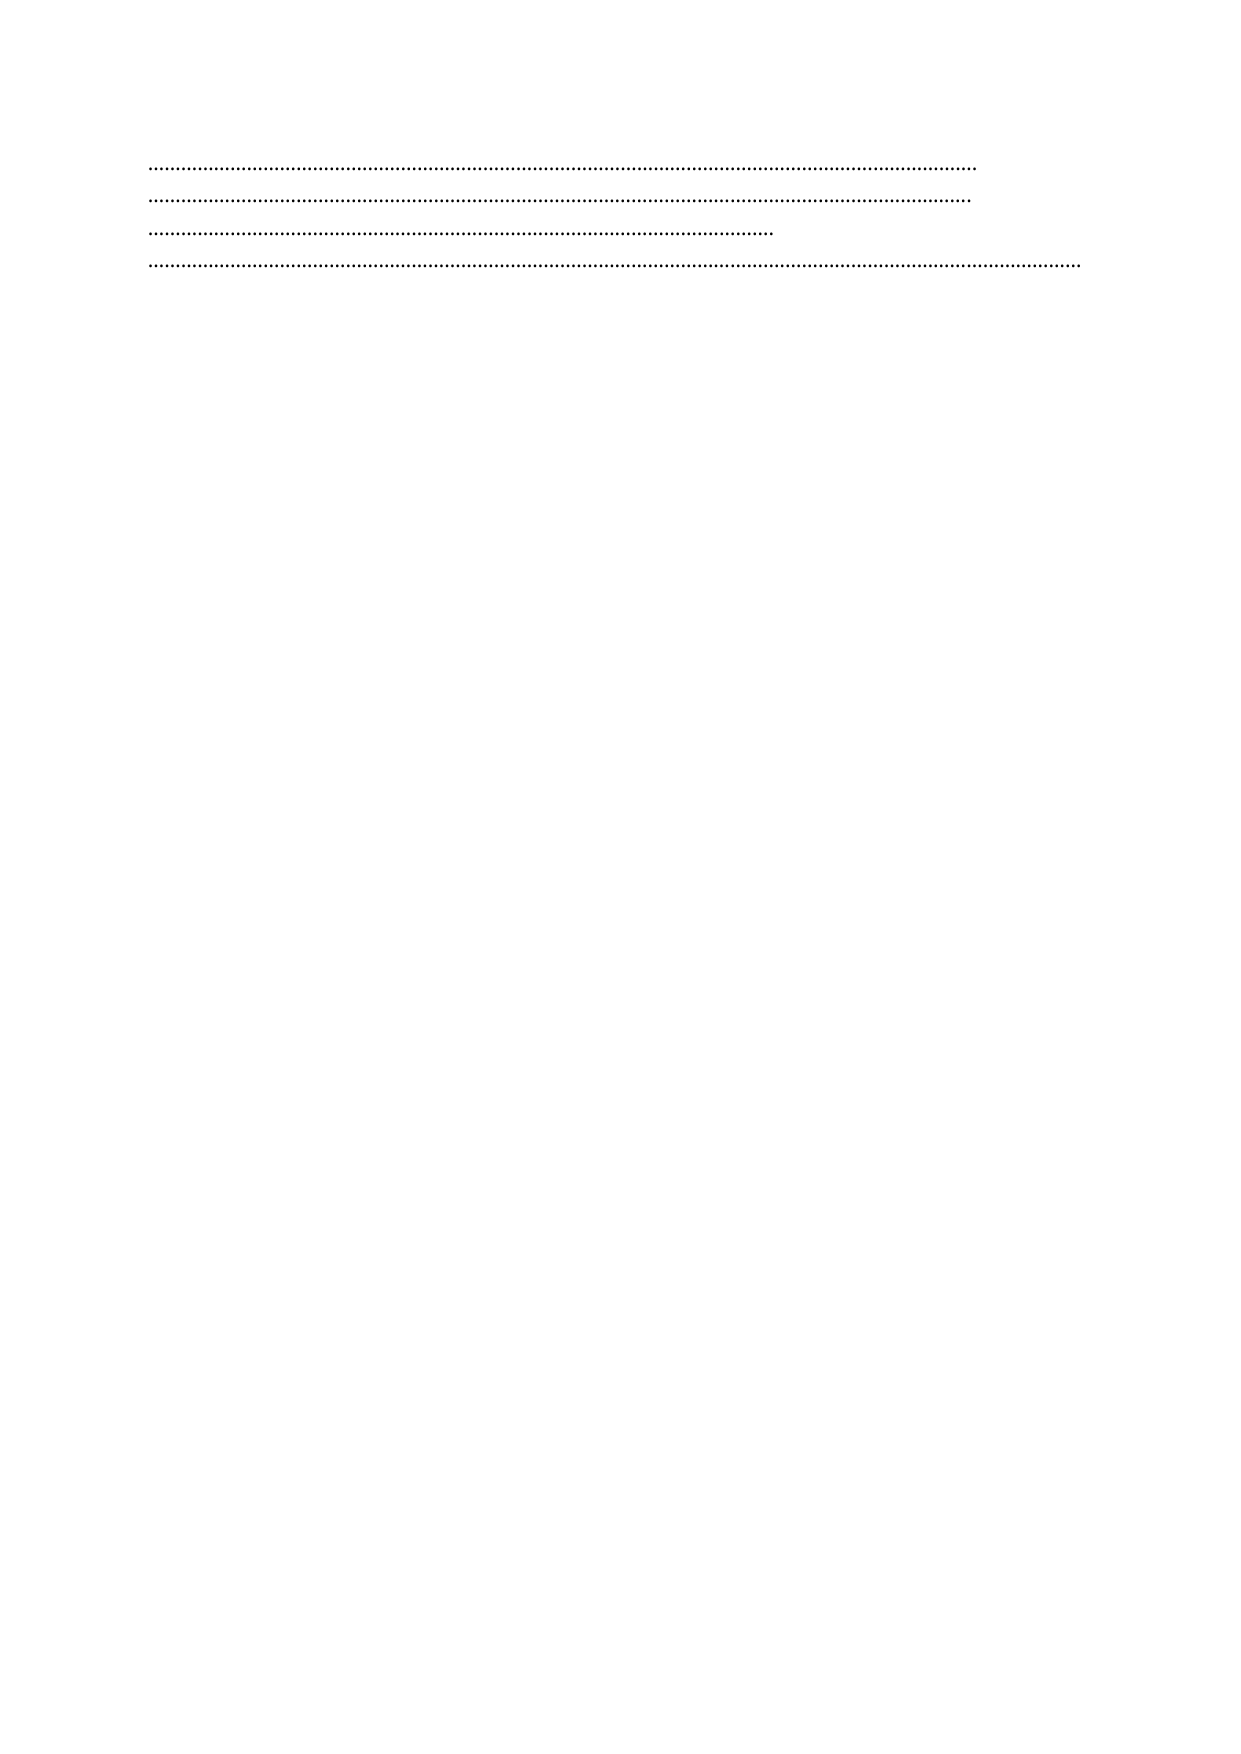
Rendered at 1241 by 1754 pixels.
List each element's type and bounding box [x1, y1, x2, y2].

text [148, 148, 1093, 274]
